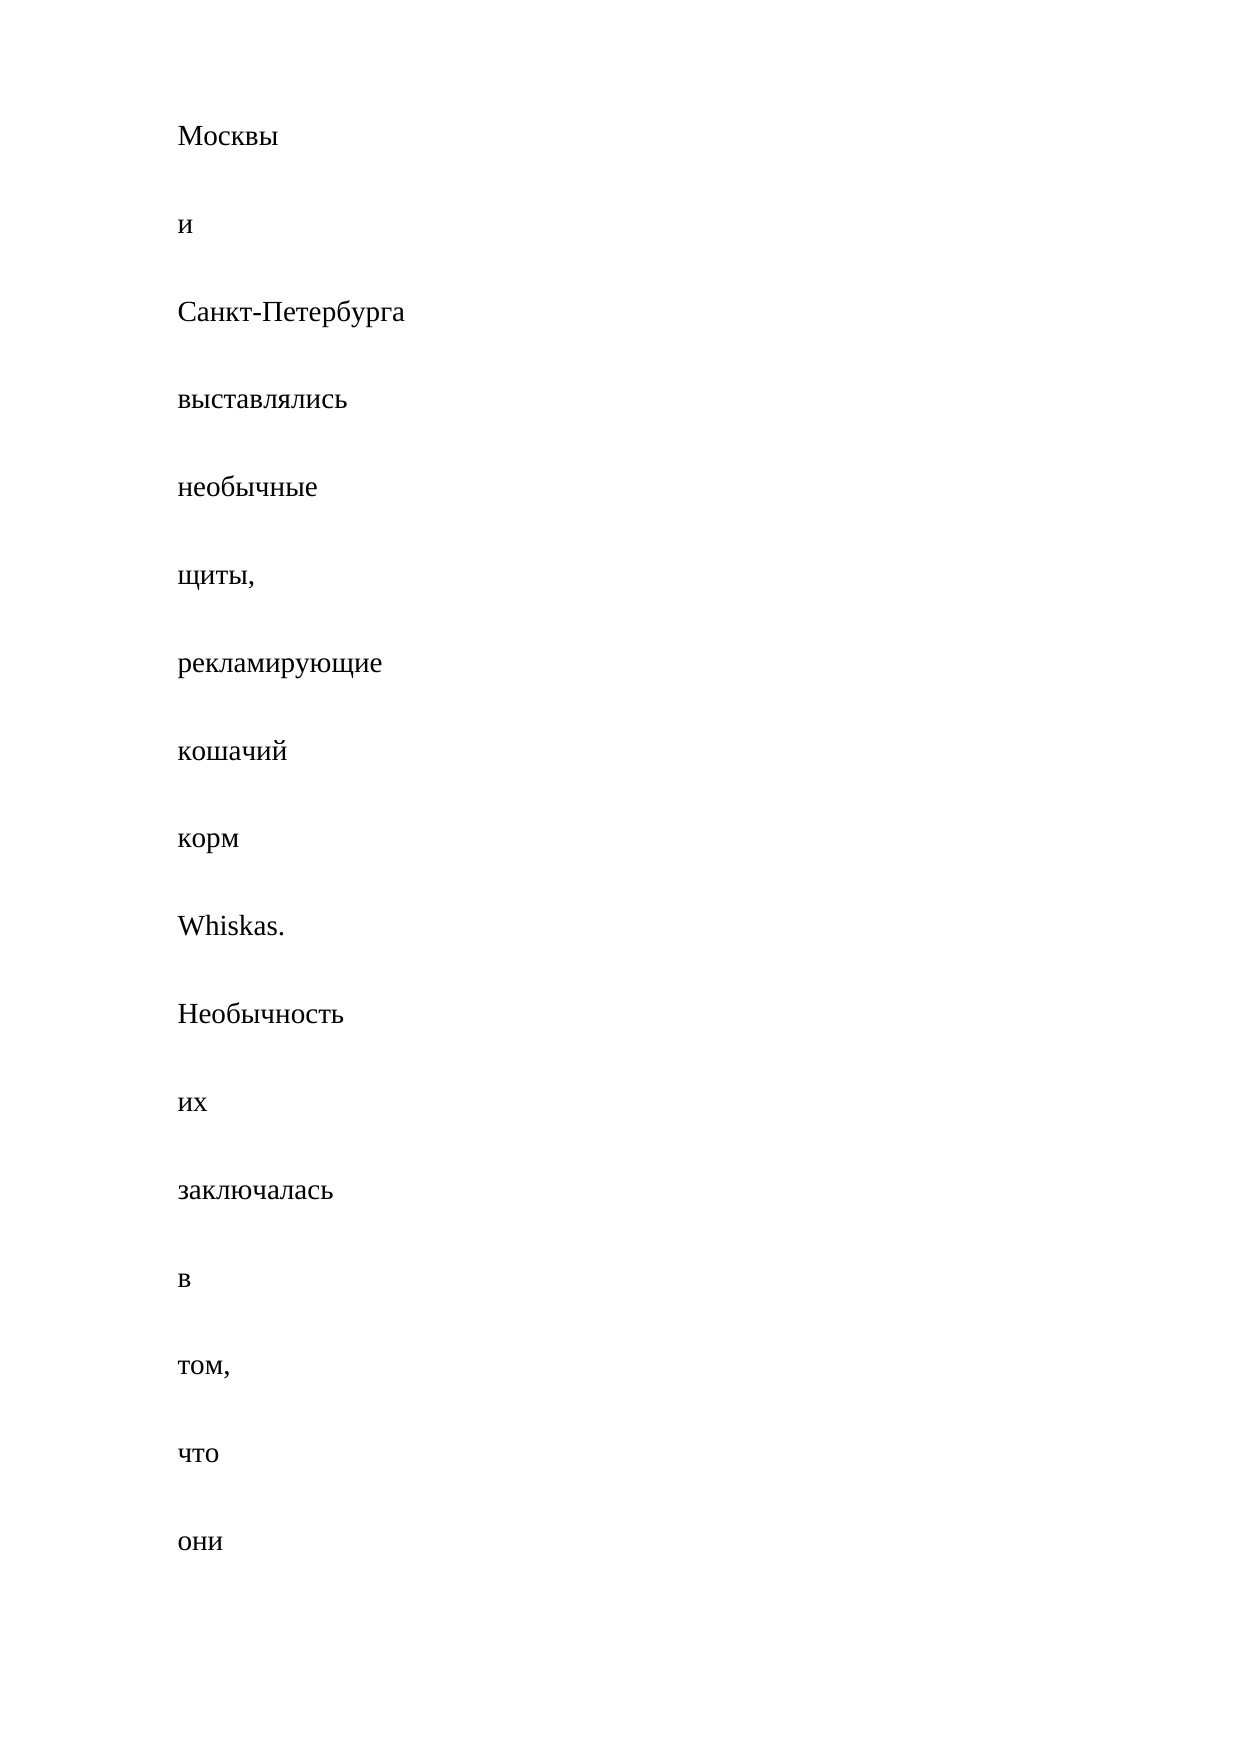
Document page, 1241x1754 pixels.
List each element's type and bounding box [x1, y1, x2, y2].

text [177, 118, 1152, 1594]
